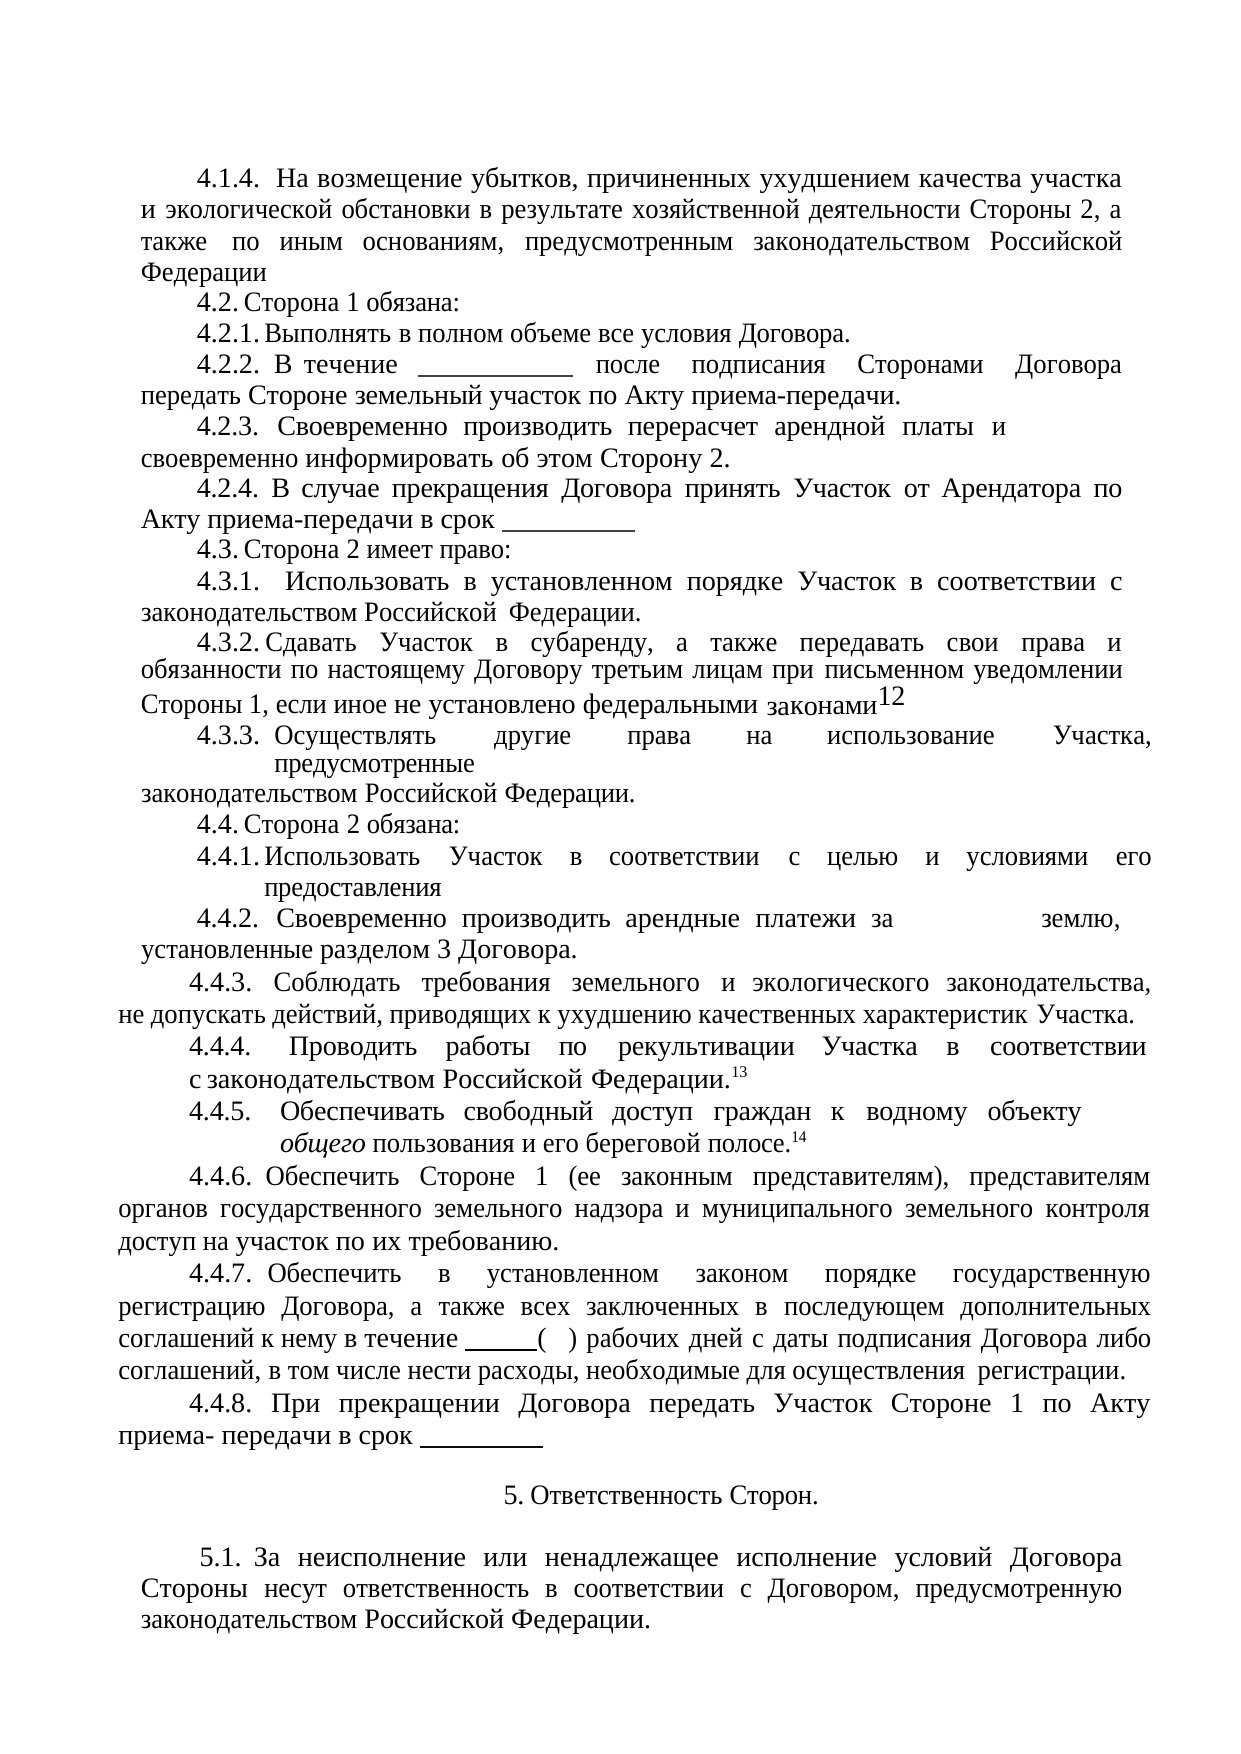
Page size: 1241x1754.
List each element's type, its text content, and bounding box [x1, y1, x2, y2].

list Обеспечить в установленном законом порядке государственную регистрацию Договора, а также всех заключенных в последующем дополнительных соглашений к нему в течение ( ) рабочих дней с даты подписания Договора либо соглашений, в том числе нести расходы, необходимые для осуществления регистрации. [118, 1256, 1152, 1386]
list Сторона 1 обязана: [197, 287, 1152, 317]
list На возмещение убытков, причиненных ухудшением качества участка и экологической обстановки в результате хозяйственной деятельности Стороны 2, а также по иным основаниям, предусмотренным законодательством Российской Федерации [141, 163, 1123, 287]
list Выполнять в полном объеме все условия Договора. [197, 317, 1152, 348]
list Своевременно производить перерасчет арендной платы и своевременно информировать об этом Сторону 2. [141, 411, 1120, 473]
list Обеспечивать свободный доступ граждан к водному объекту общего пользования и его береговой полосе.14 [118, 1094, 1152, 1159]
list Использовать Участок в соответствии с целью и условиями его предоставления [197, 840, 1152, 902]
list Сторона 2 обязана: [197, 809, 1152, 840]
list Сдавать Участок в субаренду, а также передавать свои права и обязанности по настоящему Договору третьим лицам при письменном уведомлении Стороны 1, если иное не установлено федеральными законами12 [141, 630, 1123, 722]
list При прекращении Договора передать Участок Стороне 1 по Акту приема- передачи в срок [118, 1386, 1152, 1451]
list Обеспечить Стороне 1 (ее законным представителям), представителям органов государственного земельного надзора и муниципального земельного контроля доступ на участок по их требованию. [118, 1159, 1152, 1256]
list Использовать в установленном порядке Участок в соответствии с законодательством Российской Федерации. [141, 565, 1124, 627]
list Своевременно производить арендные платежи за землю, установленные разделом 3 Договора. [141, 902, 1120, 964]
list За неисполнение или ненадлежащее исполнение условий Договора Стороны несут ответственность в соответствии с Договором, предусмотренную законодательством Российской Федерации. [141, 1541, 1123, 1634]
list с законодательством Российской Федерации.13 [118, 1062, 1152, 1094]
text законодательством Российской Федерации. [141, 778, 1152, 809]
list В случае прекращения Договора принять Участок от Арендатора по Акту приема-передачи в срок [141, 473, 1123, 534]
list Ответственность Сторон. [503, 1478, 1152, 1511]
list В течение после подписания Сторонами Договора передать Стороне земельный участок по Акту приема-передачи. [141, 349, 1122, 411]
list Проводить работы по рекультивации Участка в соответствии [118, 1029, 1152, 1062]
list Осуществлять другие права на использование Участка, предусмотренные [197, 722, 1152, 778]
list Соблюдать требования земельного и экологического законодательства, не допускать действий, приводящих к ухудшению качественных характеристик Участка. [118, 964, 1152, 1029]
list Сторона 2 имеет право: [197, 534, 1152, 565]
